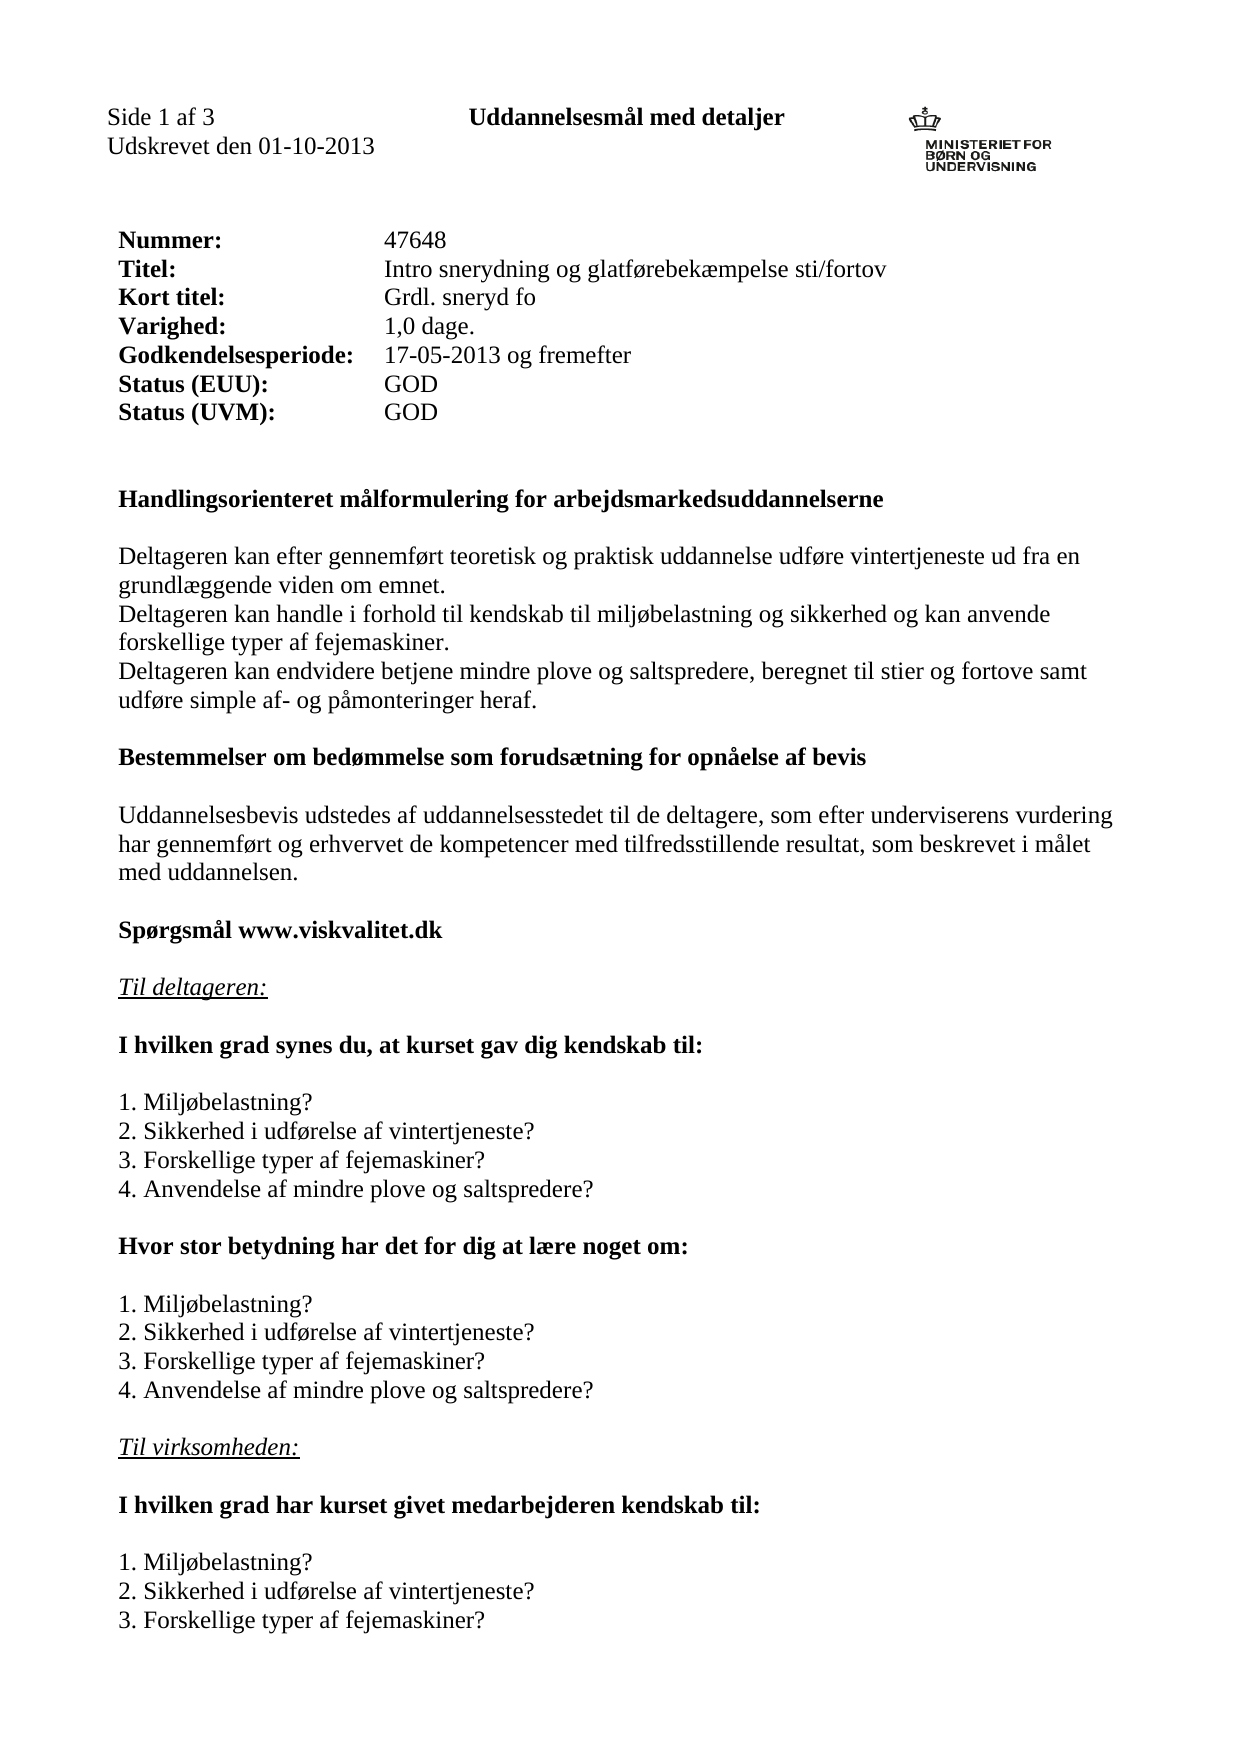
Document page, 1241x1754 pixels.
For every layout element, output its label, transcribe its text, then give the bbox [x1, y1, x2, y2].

text Deltageren kan handle i forhold til kendskab til miljøbelastning og sikkerhed og kan anvende forskellige typer af fejemaskiner. [118, 599, 1122, 656]
text Varighed: 1,0 dage. [118, 311, 1122, 340]
text 4. Anvendelse af mindre plove og saltspredere? [118, 1375, 1122, 1404]
text 2. Sikkerhed i udførelse af vintertjeneste? [118, 1576, 1122, 1605]
text Kort titel: Grdl. sneryd fo [118, 282, 1122, 311]
text Handlingsorienteret målformulering for arbejdsmarkedsuddannelserne [118, 484, 1122, 512]
text I hvilken grad har kurset givet medarbejderen kendskab til: [118, 1490, 1122, 1519]
picture [899, 102, 1087, 197]
text 2. Sikkerhed i udførelse af vintertjeneste? [118, 1317, 1122, 1346]
text Deltageren kan endvidere betjene mindre plove og saltspredere, beregnet til stier og fortove samt udføre simple af- og påmonteringer heraf. [118, 656, 1122, 714]
text 1. Miljøbelastning? [118, 1087, 1122, 1116]
text 1. Miljøbelastning? [118, 1289, 1122, 1317]
text Hvor stor betydning har det for dig at lære noget om: [118, 1231, 1122, 1260]
text Spørgsmål www.viskvalitet.dk [118, 915, 1122, 944]
text 4. Anvendelse af mindre plove og saltspredere? [118, 1174, 1122, 1202]
text 2. Sikkerhed i udførelse af vintertjeneste? [118, 1116, 1122, 1145]
text Til virksomheden: [118, 1432, 1122, 1461]
text 1. Miljøbelastning? [118, 1547, 1122, 1576]
text I hvilken grad synes du, at kurset gav dig kendskab til: [118, 1030, 1122, 1059]
text Titel: Intro snerydning og glatførebekæmpelse sti/fortov [118, 254, 1122, 282]
text Status (EUU): GOD [118, 369, 1122, 397]
text 3. Forskellige typer af fejemaskiner? [118, 1605, 1122, 1634]
text 3. Forskellige typer af fejemaskiner? [118, 1145, 1122, 1174]
text Status (UVM): GOD [118, 397, 1122, 426]
text Bestemmelser om bedømmelse som forudsætning for opnåelse af bevis [118, 742, 1122, 771]
text Godkendelsesperiode: 17-05-2013 og fremefter [118, 340, 1122, 369]
text Til deltageren: [118, 972, 1122, 1001]
text Uddannelsesbevis udstedes af uddannelsesstedet til de deltagere, som efter underviserens vurdering har gennemført og erhvervet de kompetencer med tilfredsstillende resultat, som beskrevet i målet med uddannelsen. [118, 800, 1122, 886]
text Nummer: 47648 [118, 225, 1122, 254]
text Deltageren kan efter gennemført teoretisk og praktisk uddannelse udføre vintertjeneste ud fra en grundlæggende viden om emnet. [118, 541, 1122, 599]
text 3. Forskellige typer af fejemaskiner? [118, 1346, 1122, 1375]
